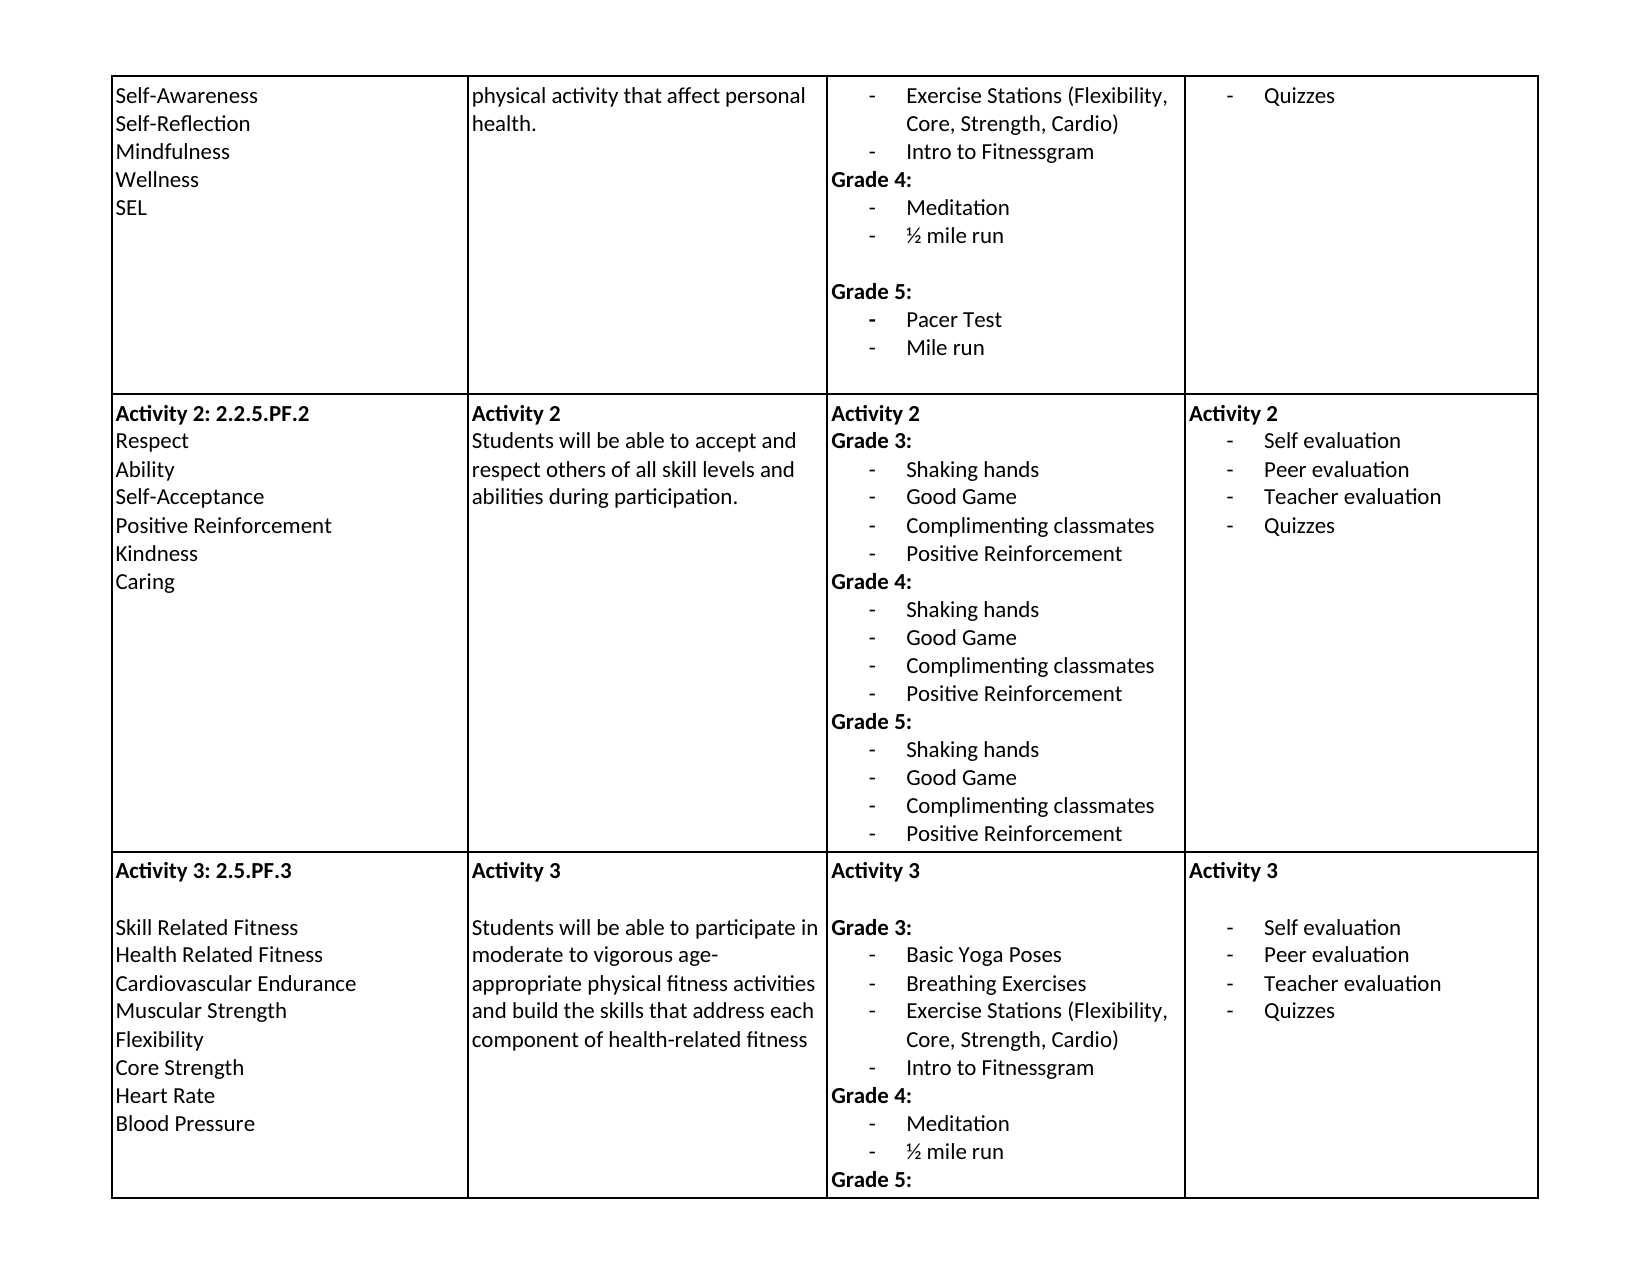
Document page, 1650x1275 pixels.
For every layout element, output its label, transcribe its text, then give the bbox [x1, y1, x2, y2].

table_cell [828, 77, 1184, 393]
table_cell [113, 853, 467, 1197]
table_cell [1186, 77, 1537, 393]
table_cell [469, 853, 826, 1197]
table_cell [469, 77, 826, 393]
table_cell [828, 853, 1184, 1197]
table_cell Activity 2 Self evaluation Peer evaluation Teacher evaluation Quizzes [1186, 395, 1537, 851]
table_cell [1186, 853, 1537, 1197]
table_cell Activity 2: 2.2.5.PF.2 Respect Ability Self-Acceptance Positive Reinforcement Kindness Caring [113, 395, 467, 851]
table_cell Activity 2 Grade 3: Shaking hands Good Game Complimenting classmates Positive Reinforcement Grade 4: Shaking hands Good Game Complimenting classmates Positive Reinforcement Grade 5: Shaking hands Good Game Complimenting classmates Positive Reinforcement [828, 395, 1184, 851]
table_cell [113, 77, 467, 393]
table_cell Activity 2 Students will be able to accept and respect others of all skill levels and abilities during participation. [469, 395, 826, 851]
